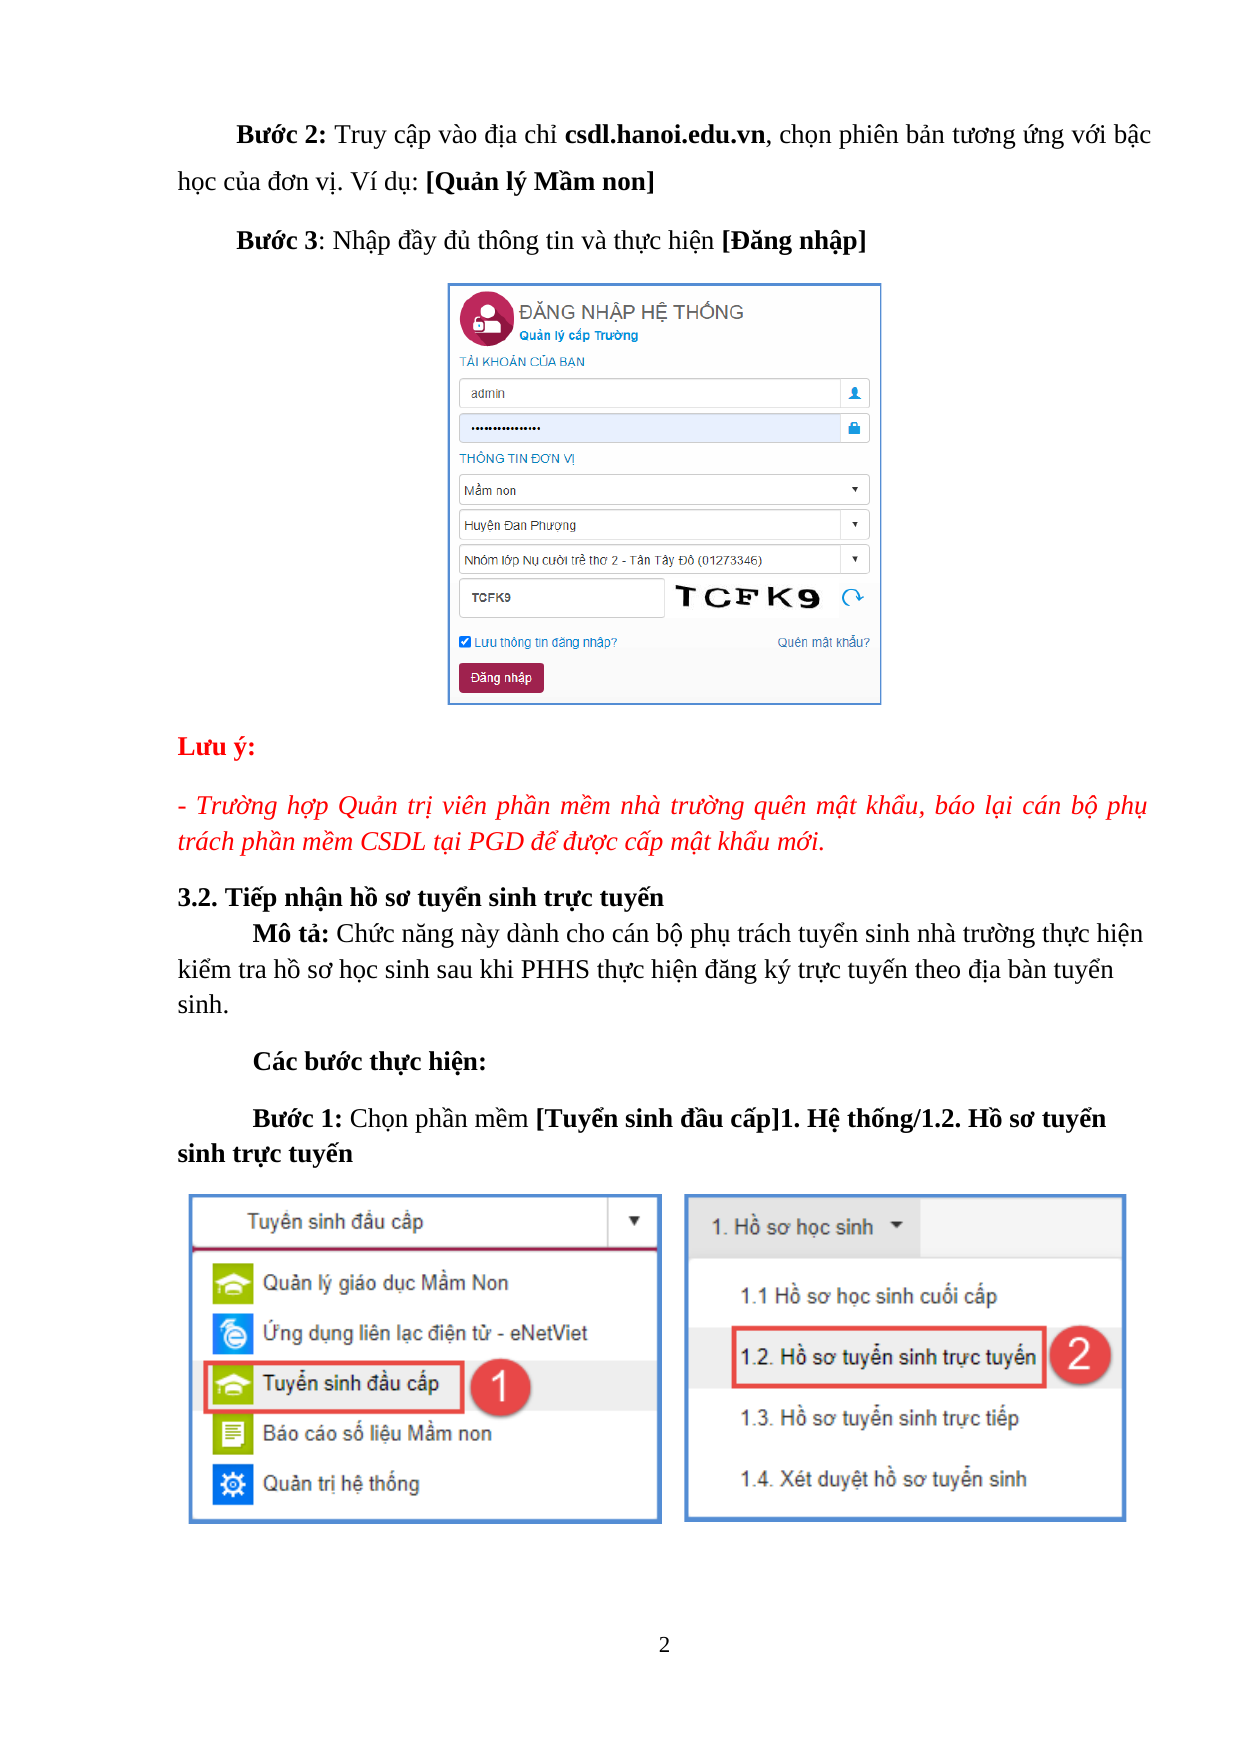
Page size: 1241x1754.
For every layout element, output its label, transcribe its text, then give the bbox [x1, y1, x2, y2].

subtitle 3.2. Tiếp nhận hồ sơ tuyển sinh trực tuyến [177, 881, 1152, 913]
picture [188, 1194, 662, 1524]
text Bước 3: Nhập đầy đủ thông tin và thực hiện [Đăng nhập] [177, 224, 1152, 255]
text Lưu ý: [177, 730, 1152, 761]
table_header [177, 1194, 673, 1548]
table_header [673, 1194, 1152, 1548]
text Các bước thực hiện: [177, 1045, 1152, 1076]
text Bước 2: Truy cập vào địa chỉ csdl.hanoi.edu.vn, chọn phiên bản tương ứng với bậc học của đơn vị. Ví dụ: [Quản lý Mầm non] [177, 118, 1152, 196]
picture [447, 283, 882, 705]
picture [684, 1194, 1127, 1522]
text Mô tả: Chức năng này dành cho cán bộ phụ trách tuyển sinh nhà trường thực hiện kiểm tra hồ sơ học sinh sau khi PHHS thực hiện đăng ký trực tuyến theo địa bàn tuyển sinh. [177, 917, 1152, 1020]
text - Trường hợp Quản trị viên phần mềm nhà trường quên mật khẩu, báo lại cán bộ phụ trách phần mềm CSDL tại PGD để được cấp mật khẩu mới. [177, 789, 1152, 856]
text Bước 1: Chọn phần mềm [Tuyển sinh đầu cấp]1. Hệ thống/1.2. Hồ sơ tuyển sinh trực tuyến [177, 1102, 1152, 1169]
